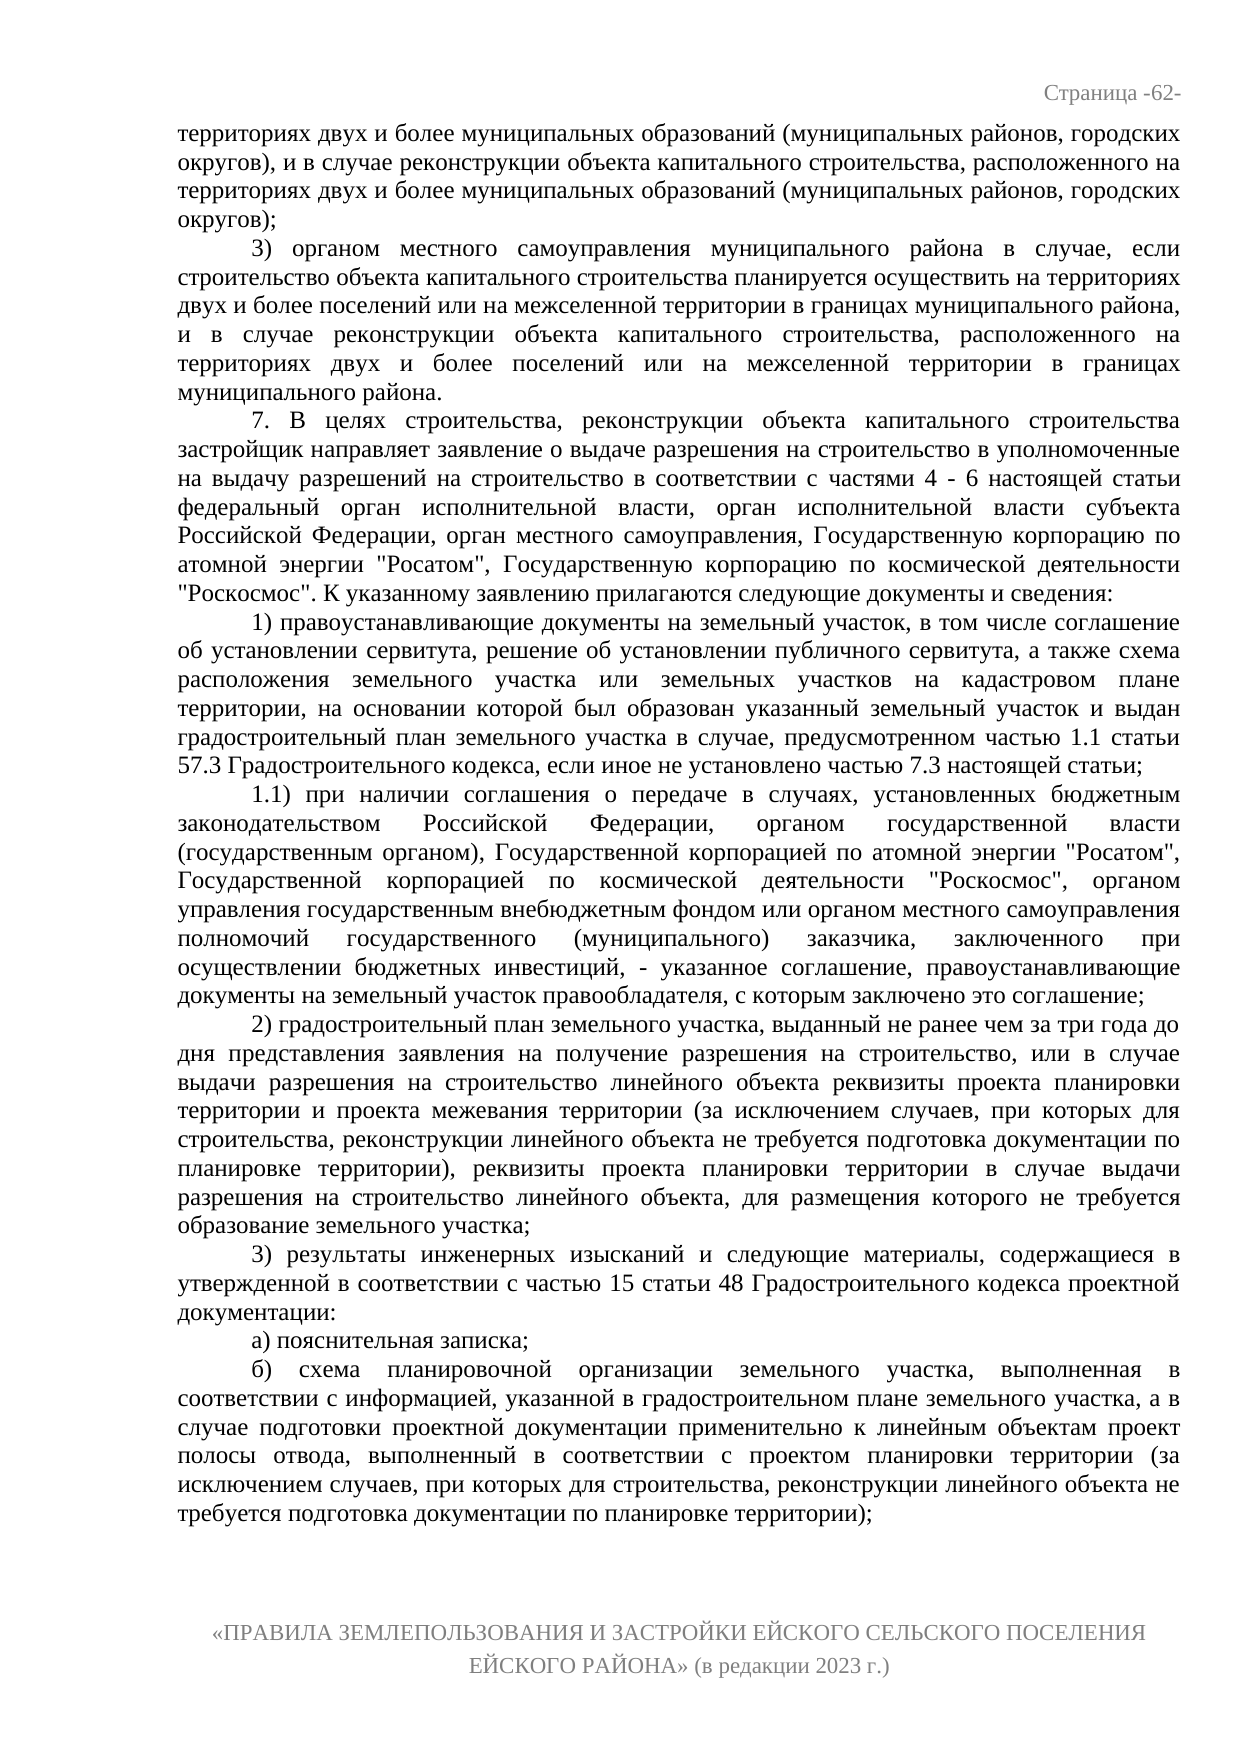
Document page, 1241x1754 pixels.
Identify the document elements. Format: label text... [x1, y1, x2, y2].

text 7. В целях строительства, реконструкции объекта капитального строительства застройщик направляет заявление о выдаче разрешения на строительство в уполномоченные на выдачу разрешений на строительство в соответствии с частями 4 - 6 настоящей статьи федеральный орган исполнительной власти, орган исполнительной власти субъекта Российской Федерации, орган местного самоуправления, Государственную корпорацию по атомной энергии "Росатом", Государственную корпорацию по космической деятельности "Роскосмос". К указанному заявлению прилагаются следующие документы и сведения: [177, 406, 1181, 607]
text 1.1) при наличии соглашения о передаче в случаях, установленных бюджетным законодательством Российской Федерации, органом государственной власти (государственным органом), Государственной корпорацией по атомной энергии "Росатом", Государственной корпорацией по космической деятельности "Роскосмос", органом управления государственным внебюджетным фондом или органом местного самоуправления полномочий государственного (муниципального) заказчика, заключенного при осуществлении бюджетных инвестиций, - указанное соглашение, правоустанавливающие документы на земельный участок правообладателя, с которым заключено это соглашение; [177, 779, 1181, 1009]
text 1) правоустанавливающие документы на земельный участок, в том числе соглашение об установлении сервитута, решение об установлении публичного сервитута, а также схема расположения земельного участка или земельных участков на кадастровом плане территории, на основании которой был образован указанный земельный участок и выдан градостроительный план земельного участка в случае, предусмотренном частью 1.1 статьи 57.3 Градостроительного кодекса, если иное не установлено частью 7.3 настоящей статьи; [177, 607, 1181, 779]
text б) схема планировочной организации земельного участка, выполненная в соответствии с информацией, указанной в градостроительном плане земельного участка, а в случае подготовки проектной документации применительно к линейным объектам проект полосы отвода, выполненный в соответствии с проектом планировки территории (за исключением случаев, при которых для строительства, реконструкции линейного объекта не требуется подготовка документации по планировке территории); [177, 1354, 1181, 1527]
text 3) органом местного самоуправления муниципального района в случае, если строительство объекта капитального строительства планируется осуществить на территориях двух и более поселений или на межселенной территории в границах муниципального района, и в случае реконструкции объекта капитального строительства, расположенного на территориях двух и более поселений или на межселенной территории в границах муниципального района. [177, 233, 1181, 406]
text 2) градостроительный план земельного участка, выданный не ранее чем за три года до дня представления заявления на получение разрешения на строительство, или в случае выдачи разрешения на строительство линейного объекта реквизиты проекта планировки территории и проекта межевания территории (за исключением случаев, при которых для строительства, реконструкции линейного объекта не требуется подготовка документации по планировке территории), реквизиты проекта планировки территории в случае выдачи разрешения на строительство линейного объекта, для размещения которого не требуется образование земельного участка; [177, 1009, 1181, 1239]
text а) пояснительная записка; [177, 1326, 1181, 1354]
text 3) результаты инженерных изысканий и следующие материалы, содержащиеся в утвержденной в соответствии с частью 15 статьи 48 Градостроительного кодекса проектной документации: [177, 1239, 1181, 1326]
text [177, 118, 1181, 233]
